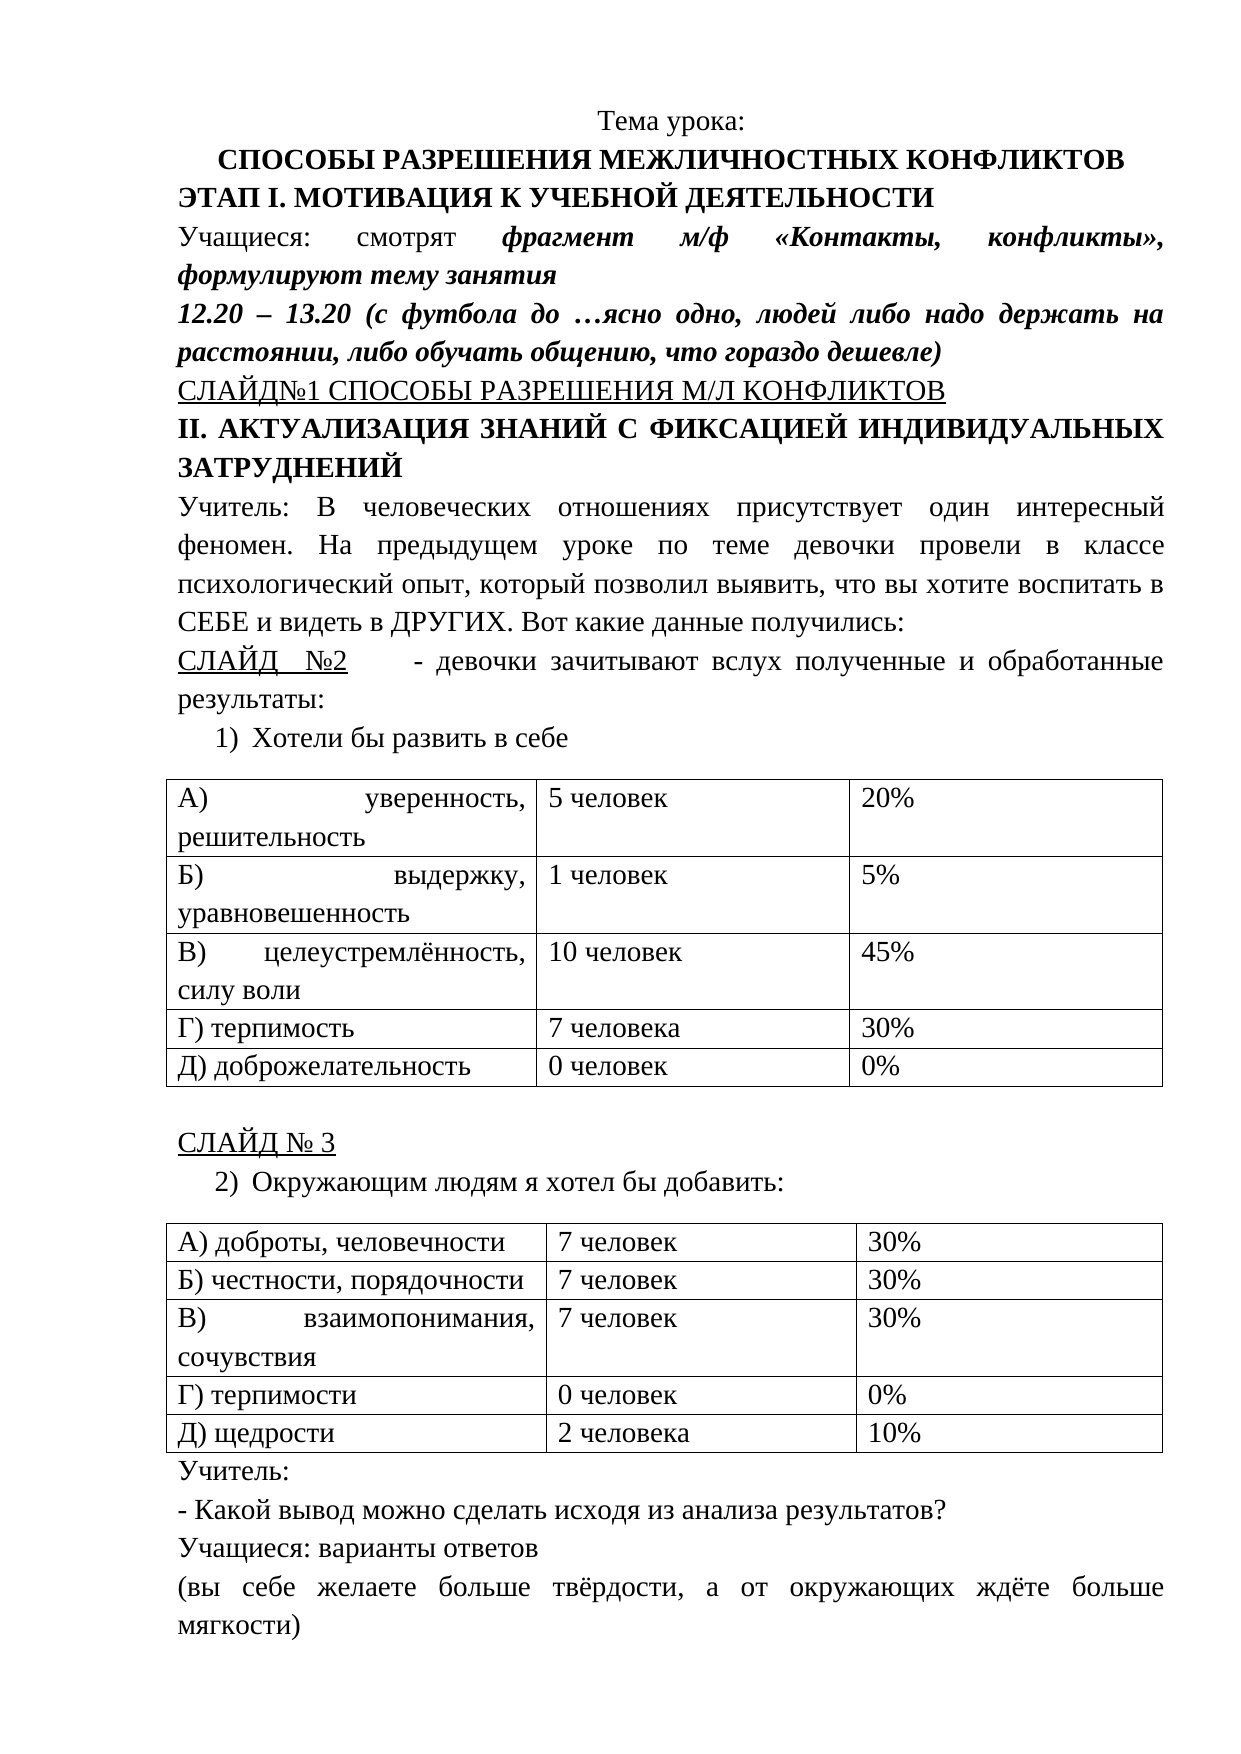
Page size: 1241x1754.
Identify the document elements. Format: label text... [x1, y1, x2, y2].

list Окружающим людям я хотел бы добавить: [214, 1164, 1165, 1197]
table_cell В) целеустремлённость, силу воли [167, 934, 536, 1009]
table_cell 45% [850, 934, 1162, 1009]
text СЛАЙД № 3 [177, 1125, 1165, 1159]
text СПОСОБЫ РАЗРЕШЕНИЯ МЕЖЛИЧНОСТНЫХ КОНФЛИКТОВ [177, 142, 1165, 175]
table_cell 0 человек [537, 1049, 849, 1086]
table_cell 0% [857, 1377, 1162, 1414]
table_cell 7 человека [537, 1010, 849, 1047]
table_cell Д) щедрости [167, 1415, 546, 1452]
table_cell 30% [857, 1300, 1162, 1376]
text СЛАЙД №2 - девочки зачитывают вслух полученные и обработанные результаты: [177, 643, 1165, 715]
list Хотели бы развить в себе [214, 720, 1165, 753]
table_cell 1 человек [537, 857, 849, 933]
table_cell 2 человека [547, 1415, 856, 1452]
table_header 5 человек [537, 780, 849, 856]
text II. АКТУАЛИЗАЦИЯ ЗНАНИЙ С ФИКСАЦИЕЙ ИНДИВИДУАЛЬНЫХ ЗАТРУДНЕНИЙ [177, 412, 1165, 484]
table_cell 0% [850, 1049, 1162, 1086]
table_cell 7 человек [547, 1262, 856, 1299]
text Учащиеся: смотрят фрагмент м/ф «Контакты, конфликты», формулируют тему занятия [177, 219, 1165, 291]
table_cell 30% [857, 1262, 1162, 1299]
table_cell Г) терпимости [167, 1377, 546, 1414]
text - Какой вывод можно сделать исходя из анализа результатов? [177, 1492, 1165, 1525]
table_header 30% [857, 1224, 1162, 1261]
table_cell 0 человек [547, 1377, 856, 1414]
table_cell 30% [850, 1010, 1162, 1047]
table_cell 10 человек [537, 934, 849, 1009]
table_cell Д) доброжелательность [167, 1049, 536, 1086]
table_cell В) взаимопонимания, сочувствия [167, 1300, 546, 1376]
table_cell Г) терпимость [167, 1010, 536, 1047]
text (вы себе желаете больше твёрдости, а от окружающих ждёте больше мягкости) [177, 1569, 1165, 1641]
text Учитель: В человеческих отношениях присутствует один интересный феномен. На предыдущем уроке по теме девочки провели в классе психологический опыт, который позволил выявить, что вы хотите воспитать в СЕБЕ и видеть в ДРУГИХ. Вот какие данные получились: [177, 489, 1165, 638]
text ЭТАП I. МОТИВАЦИЯ К УЧЕБНОЙ ДЕЯТЕЛЬНОСТИ [177, 180, 1165, 214]
table_header 7 человек [547, 1224, 856, 1261]
table_header 20% [850, 780, 1162, 856]
table_cell 5% [850, 857, 1162, 933]
text Учащиеся: варианты ответов [177, 1530, 1165, 1564]
text СЛАЙД№1 СПОСОБЫ РАЗРЕШЕНИЯ М/Л КОНФЛИКТОВ [177, 373, 1165, 407]
table_header А) уверенность, решительность [167, 780, 536, 856]
text Учитель: [177, 1453, 1165, 1487]
table_cell 10% [857, 1415, 1162, 1452]
table_cell Б) честности, порядочности [167, 1262, 546, 1299]
table_cell Б) выдержку, уравновешенность [167, 857, 536, 933]
table_header А) доброты, человечности [167, 1224, 546, 1261]
text Тема урока: [177, 103, 1165, 137]
table_cell 7 человек [547, 1300, 856, 1376]
text 12.20 – 13.20 (с футбола до …ясно одно, людей либо надо держать на расстоянии, либо обучать общению, что гораздо дешевле) [177, 296, 1165, 368]
